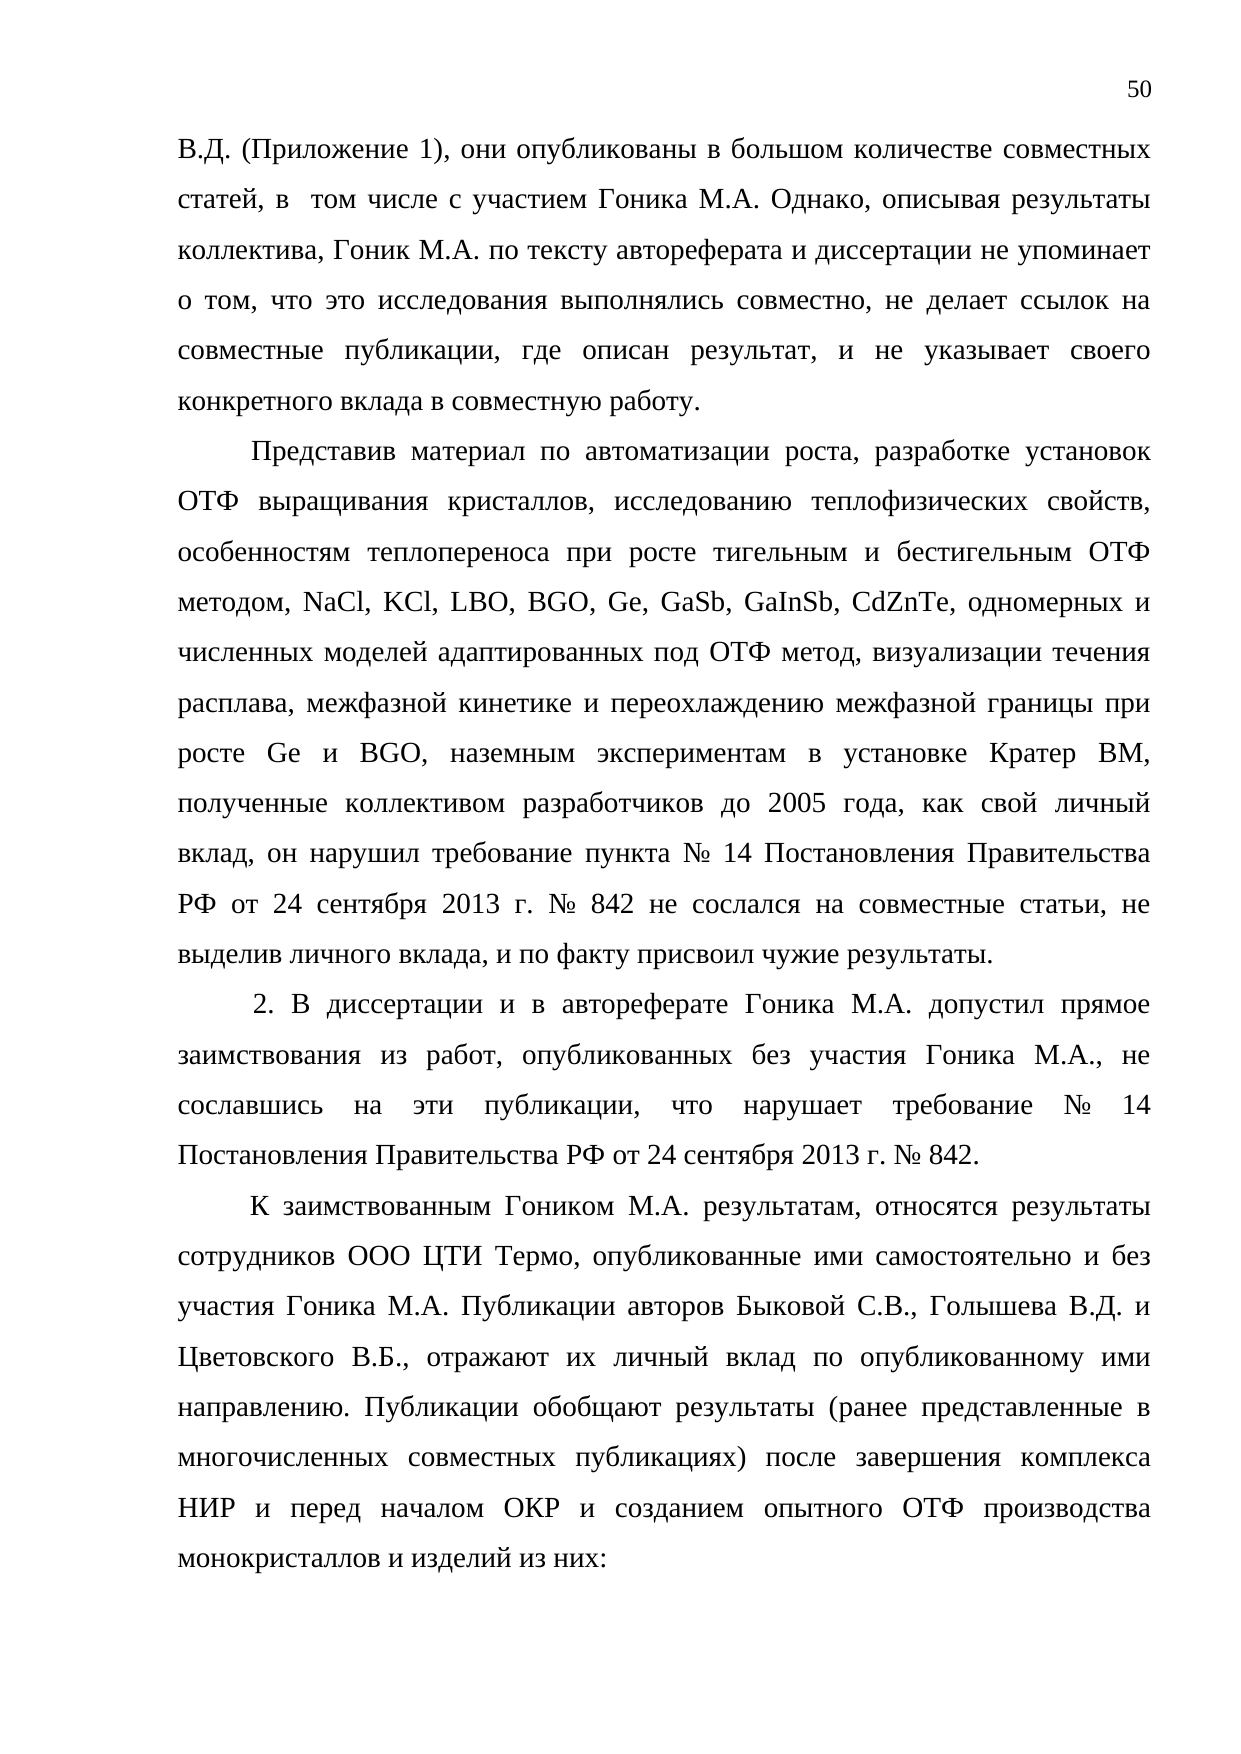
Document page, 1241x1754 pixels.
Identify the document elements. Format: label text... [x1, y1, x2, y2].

text 2. В диссертации и в автореферате Гоника М.А. допустил прямое заимствования из работ, опубликованных без участия Гоника М.А., не сославшись на эти публикации, что нарушает требование № 14 Постановления Правительства РФ от 24 сентября 2013 г. № 842. [177, 987, 1152, 1171]
text К заимствованным Гоником М.А. результатам, относятся результаты сотрудников ООО ЦТИ Термо, опубликованные ими самостоятельно и без участия Гоника М.А. Публикации авторов Быковой С.В., Голышева В.Д. и Цветовского В.Б., отражают их личный вклад по опубликованному ими направлению. Публикации обобщают результаты (ранее представленные в многочисленных совместных публикациях) после завершения комплекса НИР и перед началом ОКР и созданием опытного ОТФ производства монокристаллов и изделий из них: [177, 1188, 1152, 1573]
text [177, 131, 1152, 416]
text Представив материал по автоматизации роста, разработке установок ОТФ выращивания кристаллов, исследованию теплофизических свойств, особенностям теплопереноса при росте тигельным и бестигельным ОТФ методом, NaCl, KCl, LBO, BGO, Ge, GaSb, GaInSb, CdZnTe, одномерных и численных моделей адаптированных под ОТФ метод, визуализации течения расплава, межфазной кинетике и переохлаждению межфазной границы при росте Ge и BGO, наземным экспериментам в установке Кратер ВМ, полученные коллективом разработчиков до 2005 года, как свой личный вклад, он нарушил требование пункта № 14 Постановления Правительства РФ от 24 сентября 2013 г. № 842 не сослался на совместные статьи, не выделив личного вклада, и по факту присвоил чужие результаты. [177, 433, 1152, 970]
